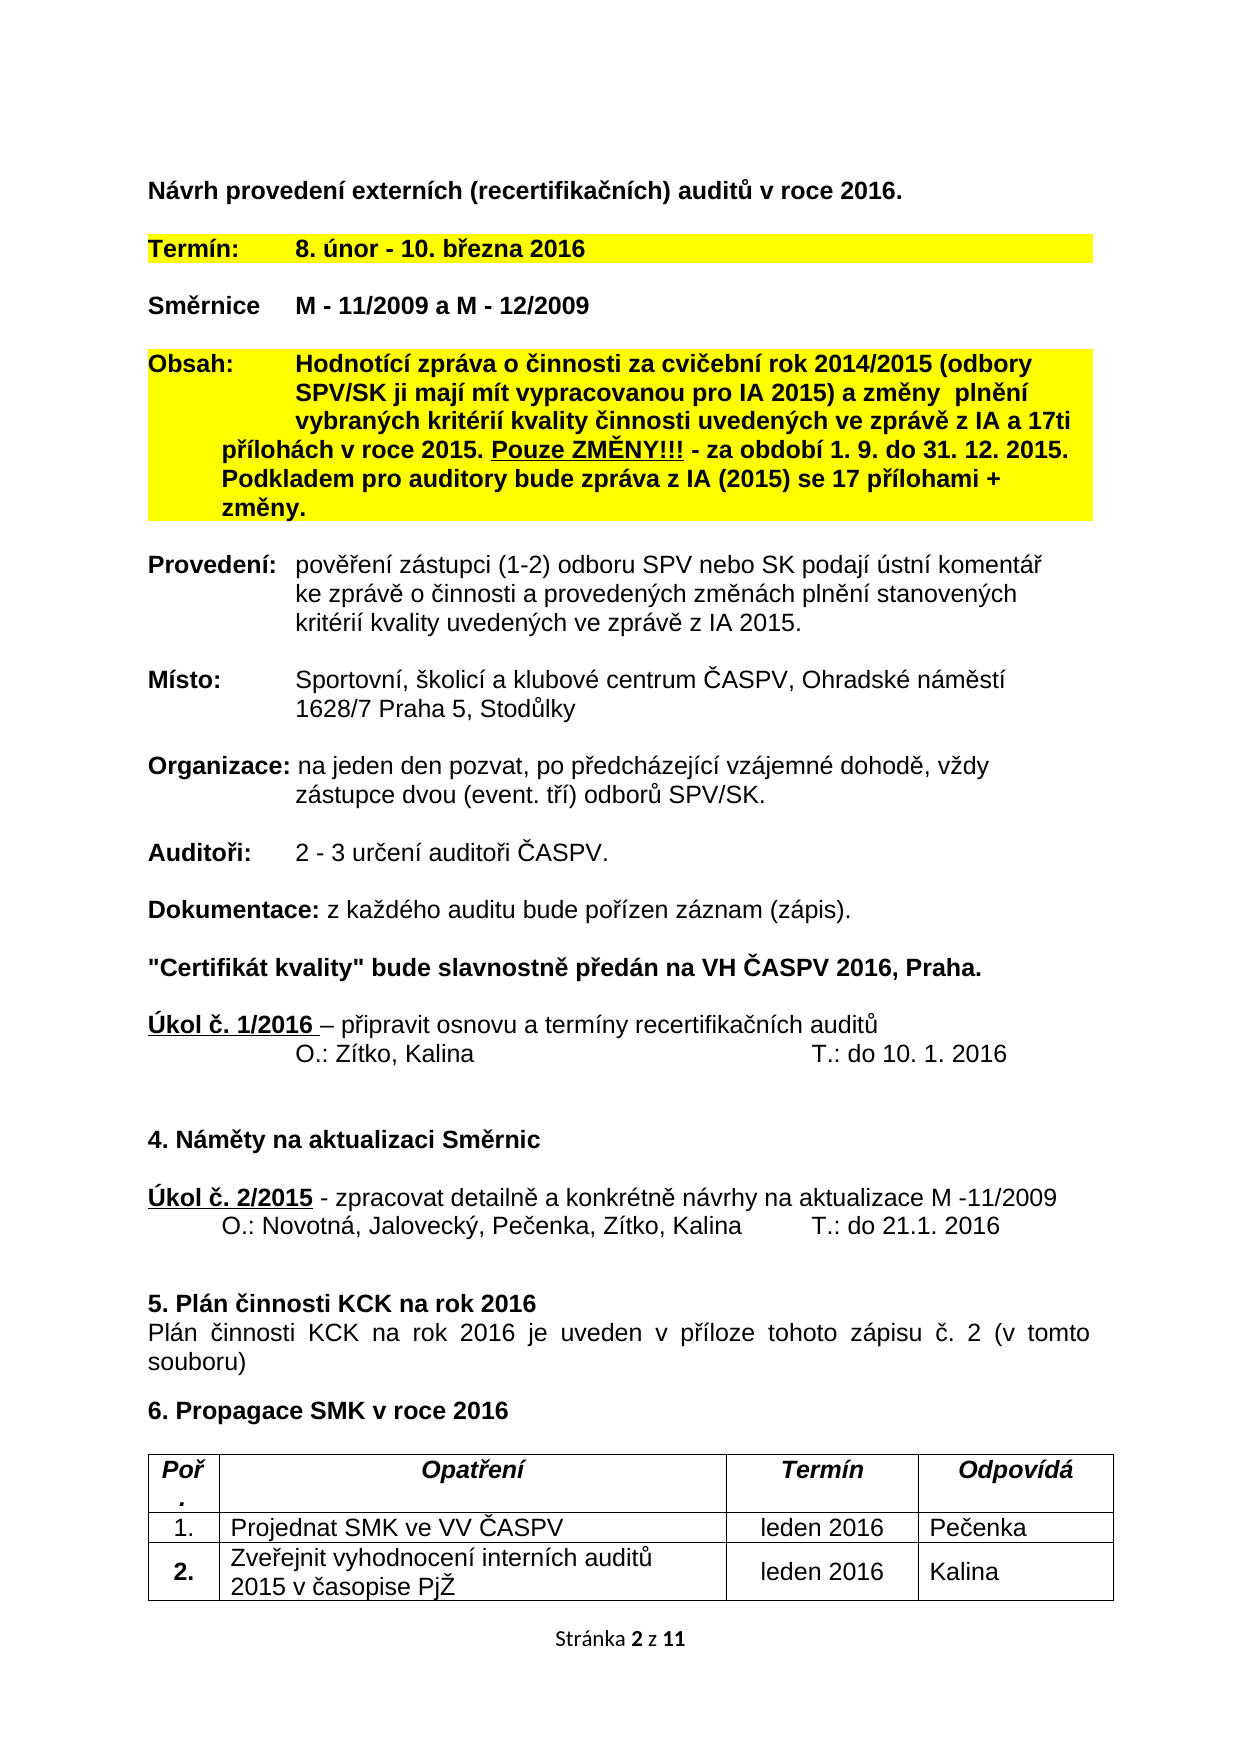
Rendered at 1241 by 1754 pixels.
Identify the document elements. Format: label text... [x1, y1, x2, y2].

text 5. Plán činnosti KCK na rok 2016 [148, 1289, 1093, 1318]
text Úkol č. 1/2016 – připravit osnovu a termíny recertifikačních auditů [148, 1010, 1093, 1039]
table_header Poř. [149, 1455, 219, 1512]
table_cell leden 2016 [727, 1513, 918, 1542]
table_cell 1. [149, 1513, 219, 1542]
text Organizace: na jeden den pozvat, po předcházející vzájemné dohodě, vždy zástupce dvou (event. tří) odborů SPV/SK. [148, 751, 1093, 809]
table_cell Projednat SMK ve VV ČASPV [220, 1513, 726, 1542]
text O.: Zítko, Kalina T.: do 10. 1. 2016 [148, 1039, 1093, 1068]
text O.: Novotná, Jalovecký, Pečenka, Zítko, Kalina T.: do 21.1. 2016 [148, 1211, 1093, 1240]
text Úkol č. 2/2015 - zpracovat detailně a konkrétně návrhy na aktualizace M -11/2009 [148, 1183, 1093, 1211]
table_header Odpovídá [919, 1455, 1113, 1512]
text "Certifikát kvality" bude slavnostně předán na VH ČASPV 2016, Praha. [148, 953, 1093, 981]
text Směrnice M - 11/2009 a M - 12/2009 [148, 291, 1093, 320]
table_cell Kalina [919, 1543, 1113, 1600]
text Obsah: Hodnotící zpráva o činnosti za cvičební rok 2014/2015 (odbory SPV/SK ji mají mít vypracovanou pro IA 2015) a změny plnění vybraných kritérií kvality činnosti uvedených ve zprávě z IA a 17ti přílohách v roce 2015. Pouze ZMĚNY!!! - za období 1. 9. do 31. 12. 2015. Podkladem pro auditory bude zpráva z IA (2015) se 17 přílohami + změny. [148, 349, 1093, 521]
text Provedení: pověření zástupci (1-2) odboru SPV nebo SK podají ústní komentář ke zprávě o činnosti a provedených změnách plnění stanovených kritérií kvality uvedených ve zprávě z IA 2015. [148, 550, 1093, 636]
table_header Termín [727, 1455, 918, 1512]
text 4. Náměty na aktualizaci Směrnic [148, 1125, 1093, 1154]
table_header Opatření [220, 1455, 726, 1512]
table_cell leden 2016 [727, 1543, 918, 1600]
text Termín: 8. únor - 10. března 2016 [148, 234, 1093, 263]
text 6. Propagace SMK v roce 2016 [148, 1396, 1093, 1425]
text Auditoři: 2 - 3 určení auditoři ČASPV. [148, 838, 1093, 866]
text Plán činnosti KCK na rok 2016 je uveden v příloze tohoto zápisu č. 2 (v tomto souboru) [148, 1318, 1093, 1375]
text Návrh provedení externích (recertifikačních) auditů v roce 2016. [148, 176, 1093, 205]
table_cell Pečenka [919, 1513, 1113, 1542]
table_cell Zveřejnit vyhodnocení interních auditů 2015 v časopise PjŽ [220, 1543, 726, 1600]
text Místo: Sportovní, školicí a klubové centrum ČASPV, Ohradské náměstí 1628/7 Praha 5, Stodůlky [148, 665, 1093, 723]
table_cell 2. [149, 1543, 219, 1600]
text Dokumentace: z každého auditu bude pořízen záznam (zápis). [148, 895, 1093, 924]
